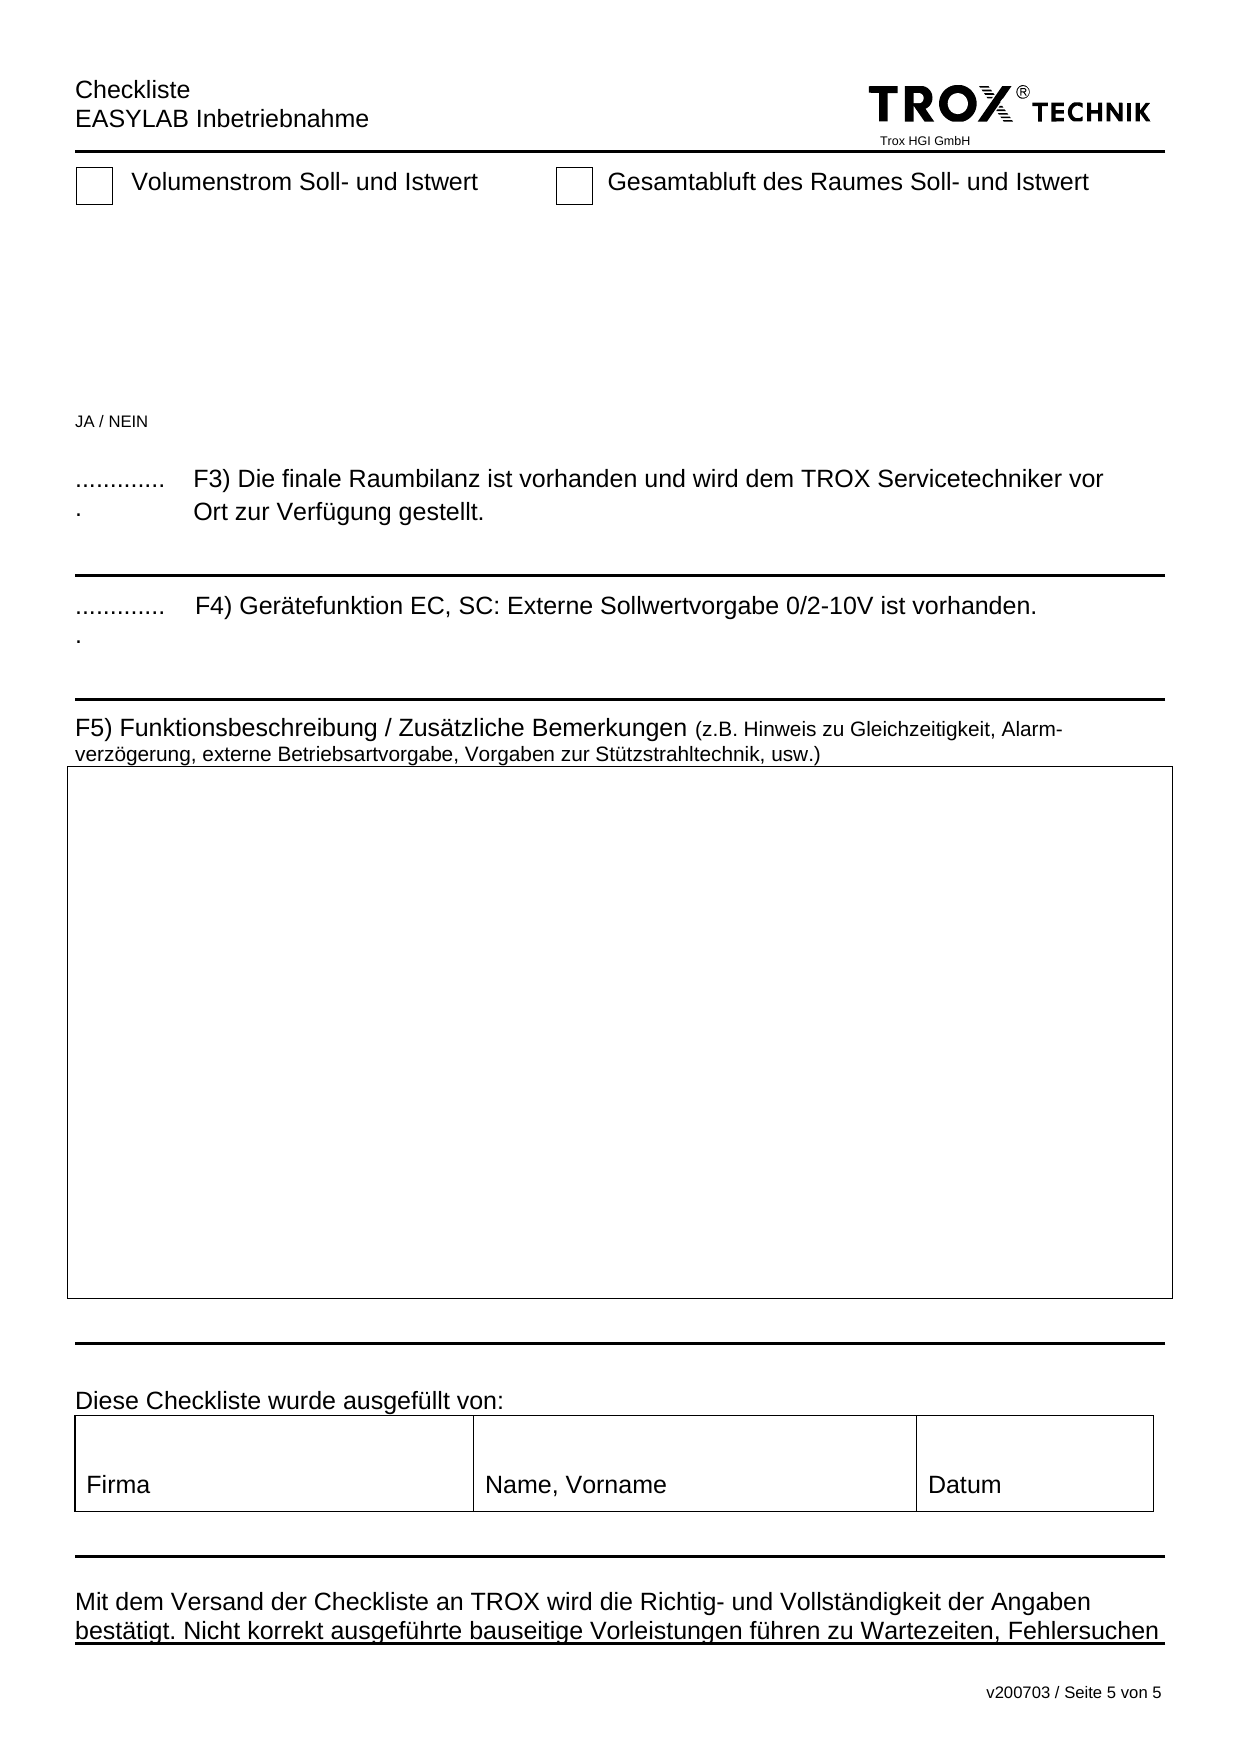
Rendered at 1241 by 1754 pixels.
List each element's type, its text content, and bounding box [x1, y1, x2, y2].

table_cell Volumenstrom Soll- und Istwert [120, 154, 543, 205]
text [75, 1587, 1165, 1642]
table_header Name, Vorname [474, 1416, 916, 1511]
text JA / NEIN [75, 412, 1165, 431]
table_header [64, 451, 181, 530]
text F5) Funktionsbeschreibung / Zusätzliche Bemerkungen (z.B. Hinweis zu Gleichzeitigkeit, Alarm-verzögerung, externe Betriebsartvorgabe, Vorgaben zur Stützstrahltechnik, usw.) [75, 713, 1165, 766]
table_header F4) Gerätefunktion EC, SC: Externe Sollwertvorgabe 0/2-10V ist vorhanden. [184, 579, 1143, 648]
table_cell [544, 154, 596, 205]
table_header Datum [917, 1416, 1153, 1511]
table_header F3) Die finale Raumbilanz ist vorhanden und wird dem TROX Servicetechniker vor Ort zur Verfügung gestellt. [182, 451, 1142, 530]
text Diese Checkliste wurde ausgefüllt von: [75, 1386, 1165, 1415]
table_header Firma [76, 1416, 473, 1511]
table_header [68, 767, 1172, 1297]
table_cell [64, 154, 119, 205]
table_header [64, 579, 183, 648]
table_cell Gesamtabluft des Raumes Soll- und Istwert [597, 154, 1108, 205]
